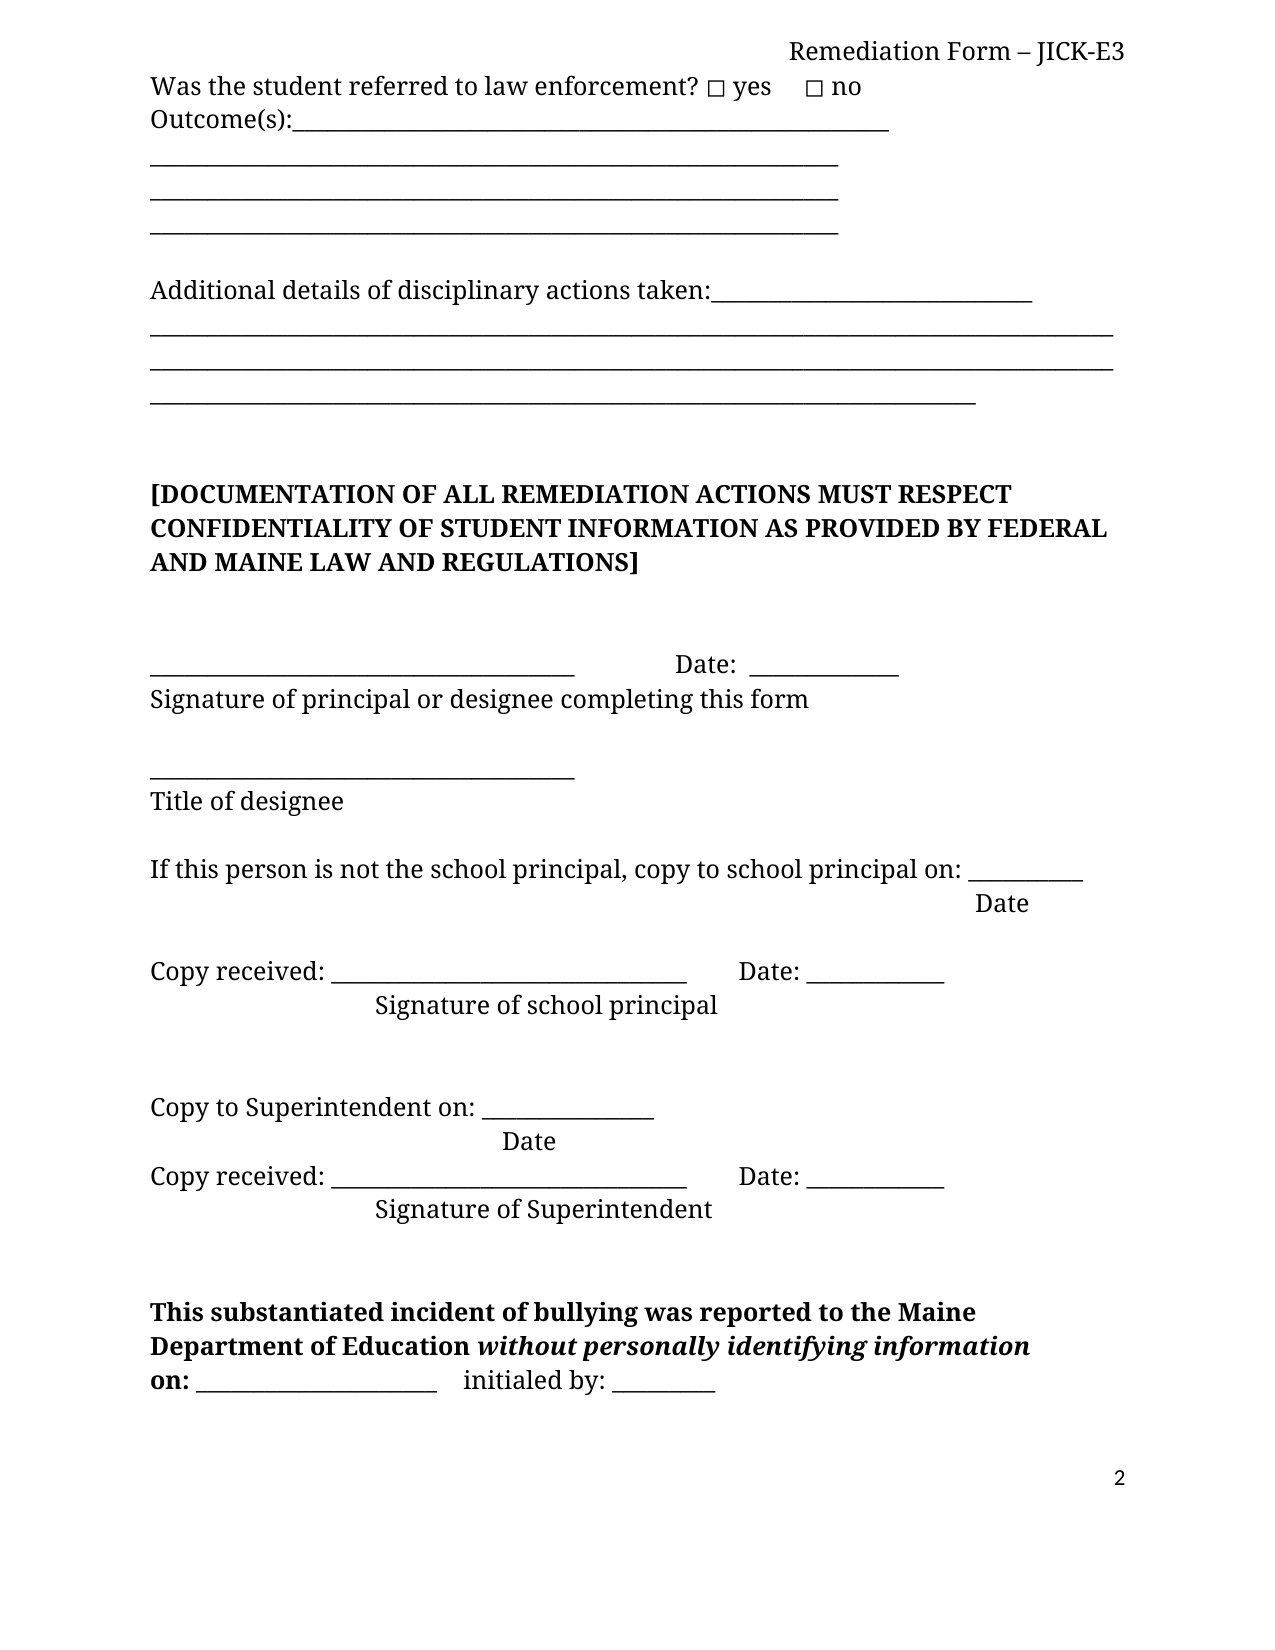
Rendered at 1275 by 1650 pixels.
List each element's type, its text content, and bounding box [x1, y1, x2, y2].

text Copy to Superintendent on: _______________ [150, 1090, 1125, 1124]
text _____________________________________ Date: _____________ [150, 647, 1125, 681]
text ____________________________________________________________ [150, 136, 1125, 170]
text _____________________________________ [150, 749, 1125, 783]
text ____________________________________________________________ [150, 204, 1125, 238]
text Signature of principal or designee completing this form [150, 681, 1125, 715]
text on: _____________________ initialed by: _________ [150, 1362, 1125, 1397]
text Date [150, 886, 1125, 920]
text Copy received: _______________________________ Date: ____________ [150, 954, 1125, 988]
text ________________________________________________________________________________________________________________________________________________________________________________________________________________________________________________ [150, 307, 1125, 409]
text ____________________________________________________________ [150, 170, 1125, 204]
text This substantiated incident of bullying was reported to the Maine Department of Education without personally identifying information [150, 1294, 1125, 1362]
text Date [150, 1124, 1125, 1158]
text Additional details of disciplinary actions taken:____________________________ [150, 272, 1125, 307]
text If this person is not the school principal, copy to school principal on: __________ [150, 852, 1125, 886]
text Signature of school principal [150, 988, 1125, 1022]
text Copy received: _______________________________ Date: ____________ [150, 1158, 1125, 1192]
text Was the student referred to law enforcement? ◻ yes ◻ no [150, 68, 1125, 102]
text Outcome(s):____________________________________________________ [150, 102, 1125, 136]
text Signature of Superintendent [150, 1192, 1125, 1226]
text [DOCUMENTATION OF ALL REMEDIATION ACTIONS MUST RESPECT CONFIDENTIALITY OF STUDENT INFORMATION AS PROVIDED BY FEDERAL AND MAINE LAW AND REGULATIONS] [150, 477, 1125, 579]
text Title of designee [150, 783, 1125, 817]
